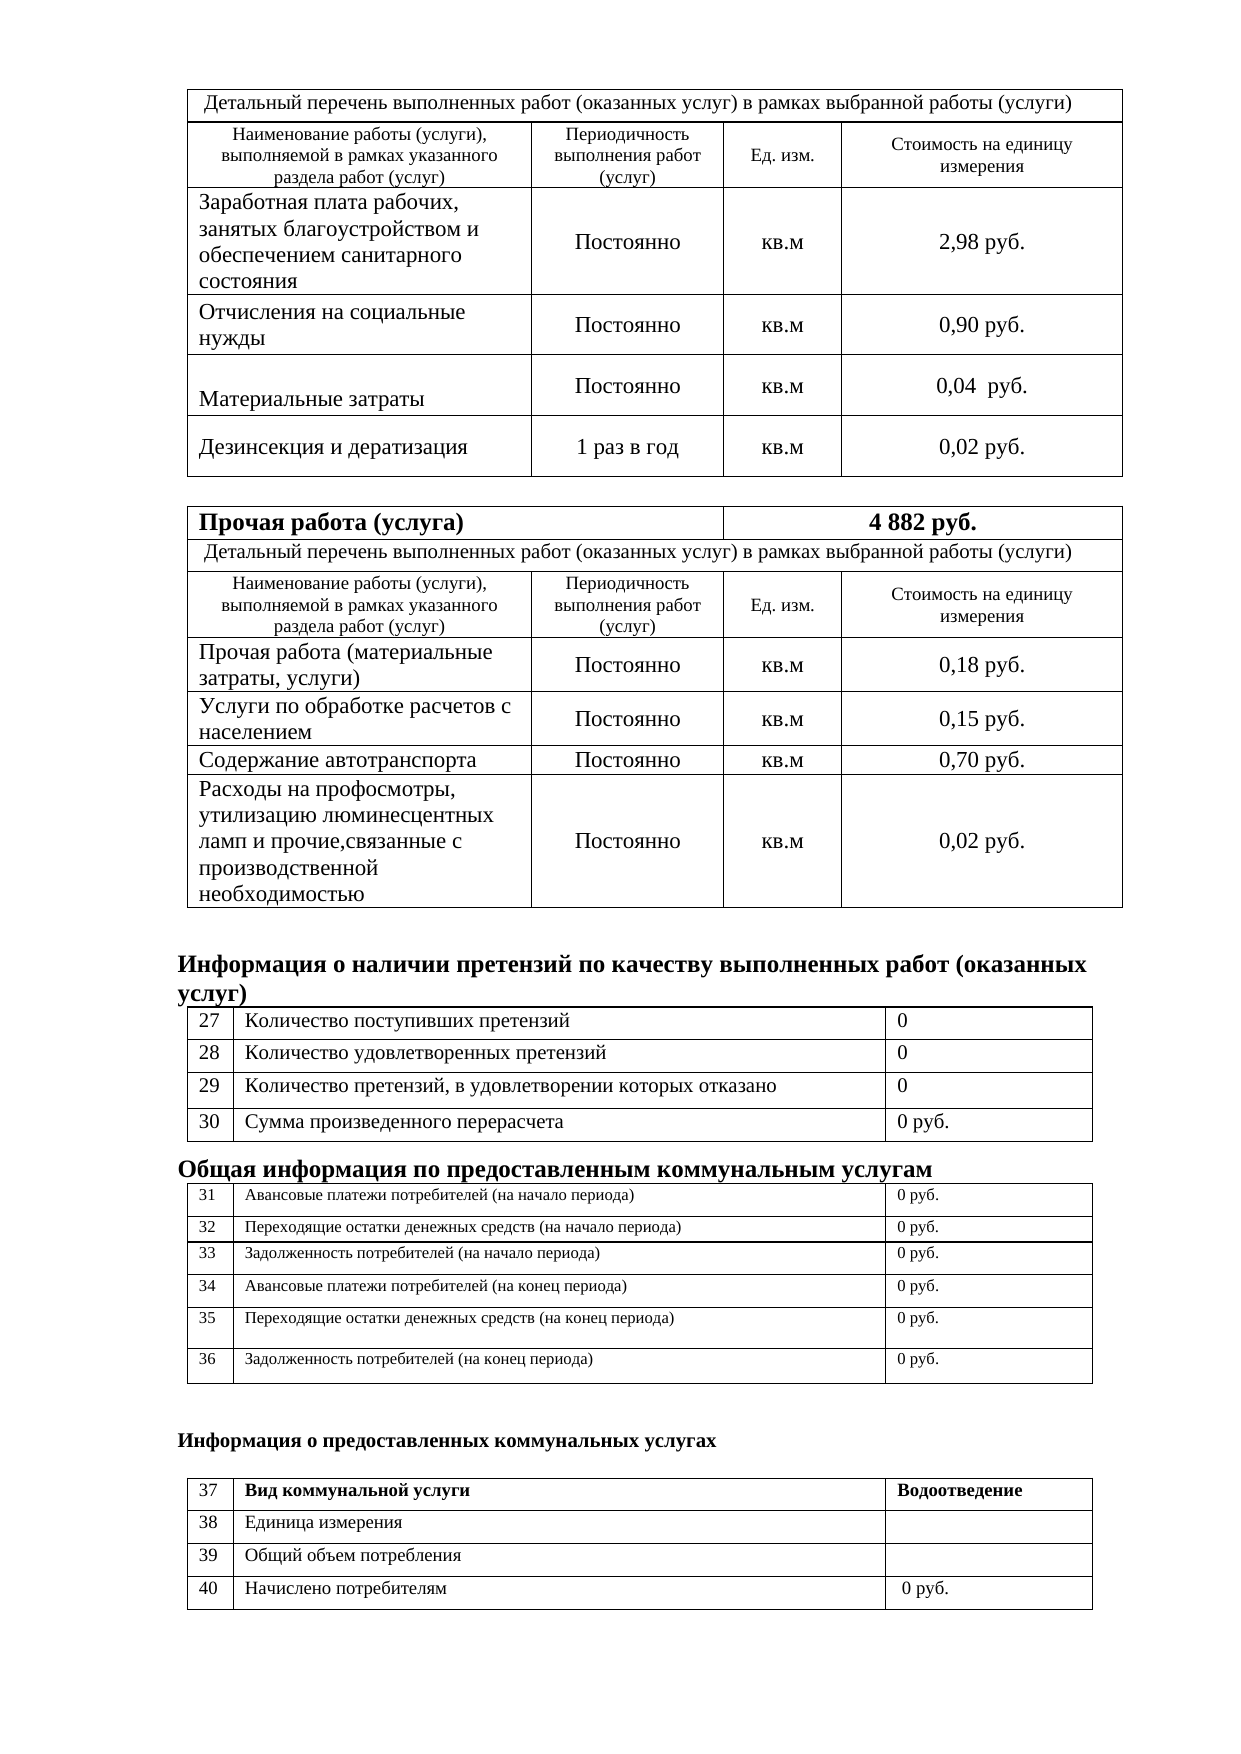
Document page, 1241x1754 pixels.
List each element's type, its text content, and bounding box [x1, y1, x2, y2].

table_cell Отчисления на социальные нужды [188, 295, 531, 354]
table_header Вид коммунальной услуги [234, 1479, 885, 1510]
table_cell Детальный перечень выполненных работ (оказанных услуг) в рамках выбранной работы (услуги) [188, 90, 1122, 121]
table_cell Задолженность потребителей (на конец периода) [234, 1349, 885, 1383]
table_cell 29 [188, 1073, 233, 1108]
table_cell Задолженность потребителей (на начало периода) [234, 1243, 885, 1274]
table_cell 0 руб. [886, 1243, 1092, 1274]
table_cell 34 [188, 1275, 233, 1307]
table_cell 0,15 руб. [842, 692, 1122, 744]
table_cell 0 руб. [886, 1577, 1092, 1609]
table_cell Заработная плата рабочих, занятых благоустройством и обеспечением санитарного состояния [188, 188, 531, 294]
table_cell кв.м [724, 295, 841, 354]
table_cell кв.м [724, 775, 841, 907]
table_cell Общий объем потребления [234, 1544, 885, 1576]
table_header 0 [886, 1008, 1092, 1039]
table_header 37 [188, 1479, 233, 1510]
table_cell 30 [188, 1109, 233, 1141]
table_cell 2,98 руб. [842, 188, 1122, 294]
text Общая информация по предоставленным коммунальным услугам [177, 1154, 1152, 1183]
table_header 31 [188, 1184, 233, 1216]
table_cell Единица измерения [234, 1511, 885, 1543]
table_cell Материальные затраты [188, 355, 531, 415]
table_cell 0,18 руб. [842, 638, 1122, 691]
table_cell Наименование работы (услуги), выполняемой в рамках указанного раздела работ (услуг) [188, 123, 531, 187]
table_cell 35 [188, 1308, 233, 1348]
table_cell 0,02 руб. [842, 416, 1122, 476]
table_cell 0 руб. [886, 1308, 1092, 1348]
table_cell 0 руб. [886, 1217, 1092, 1241]
table_cell 38 [188, 1511, 233, 1543]
table_cell Ед. изм. [724, 572, 841, 637]
table_cell Постоянно [532, 295, 723, 354]
table_header 27 [188, 1008, 233, 1039]
text Информация о предоставленных коммунальных услугах [177, 1428, 1152, 1452]
table_cell Содержание автотранспорта [188, 746, 531, 774]
table_cell кв.м [724, 416, 841, 476]
table_cell Дезинсекция и дератизация [188, 416, 531, 476]
table_cell Постоянно [532, 355, 723, 415]
table_header Количество поступивших претензий [234, 1008, 885, 1039]
table_header Водоотведение [886, 1479, 1092, 1510]
table_cell 0,04 руб. [842, 355, 1122, 415]
table_cell 28 [188, 1040, 233, 1072]
text Информация о наличии претензий по качеству выполненных работ (оказанных услуг) [177, 949, 1152, 1006]
table_cell Детальный перечень выполненных работ (оказанных услуг) в рамках выбранной работы (услуги) [188, 540, 1122, 571]
table_cell [886, 1511, 1092, 1543]
table_cell Периодичность выполнения работ (услуг) [532, 123, 723, 187]
table_header 4 882 руб. [724, 507, 1122, 538]
table_cell Расходы на профосмотры, утилизацию люминесцентных ламп и прочие,связанные с производственной необходимостью [188, 775, 531, 907]
table_header Прочая работа (услуга) [188, 507, 723, 538]
table_cell Количество удовлетворенных претензий [234, 1040, 885, 1072]
table_cell Переходящие остатки денежных средств (на конец периода) [234, 1308, 885, 1348]
table_cell Количество претензий, в удовлетворении которых отказано [234, 1073, 885, 1108]
table_cell 0 [886, 1073, 1092, 1108]
table_cell кв.м [724, 692, 841, 744]
table_cell Постоянно [532, 188, 723, 294]
table_cell кв.м [724, 746, 841, 774]
table_cell кв.м [724, 638, 841, 691]
table_cell Наименование работы (услуги), выполняемой в рамках указанного раздела работ (услуг) [188, 572, 531, 637]
table_header Авансовые платежи потребителей (на начало периода) [234, 1184, 885, 1216]
table_cell 0 руб. [886, 1349, 1092, 1383]
table_cell Ед. изм. [724, 123, 841, 187]
table_cell 32 [188, 1217, 233, 1241]
table_cell 33 [188, 1243, 233, 1274]
table_cell Сумма произведенного перерасчета [234, 1109, 885, 1141]
table_cell Стоимость на единицу измерения [842, 572, 1122, 637]
table_cell 0 руб. [886, 1109, 1092, 1141]
table_cell 0 руб. [886, 1275, 1092, 1307]
table_cell кв.м [724, 355, 841, 415]
table_header 0 руб. [886, 1184, 1092, 1216]
table_cell Переходящие остатки денежных средств (на начало периода) [234, 1217, 885, 1241]
table_cell Авансовые платежи потребителей (на конец периода) [234, 1275, 885, 1307]
table_cell 0 [886, 1040, 1092, 1072]
table_cell 39 [188, 1544, 233, 1576]
table_cell 0,02 руб. [842, 775, 1122, 907]
table_cell 0,90 руб. [842, 295, 1122, 354]
table_cell Начислено потребителям [234, 1577, 885, 1609]
table_cell Постоянно [532, 775, 723, 907]
table_cell Постоянно [532, 692, 723, 744]
table_cell Услуги по обработке расчетов с населением [188, 692, 531, 744]
table_cell 1 раз в год [532, 416, 723, 476]
table_cell кв.м [724, 188, 841, 294]
table_cell [886, 1544, 1092, 1576]
table_cell Стоимость на единицу измерения [842, 123, 1122, 187]
table_cell 40 [188, 1577, 233, 1609]
table_cell Постоянно [532, 638, 723, 691]
table_cell 36 [188, 1349, 233, 1383]
table_cell Постоянно [532, 746, 723, 774]
table_cell 0,70 руб. [842, 746, 1122, 774]
table_cell Периодичность выполнения работ (услуг) [532, 572, 723, 637]
table_cell Прочая работа (материальные затраты, услуги) [188, 638, 531, 691]
